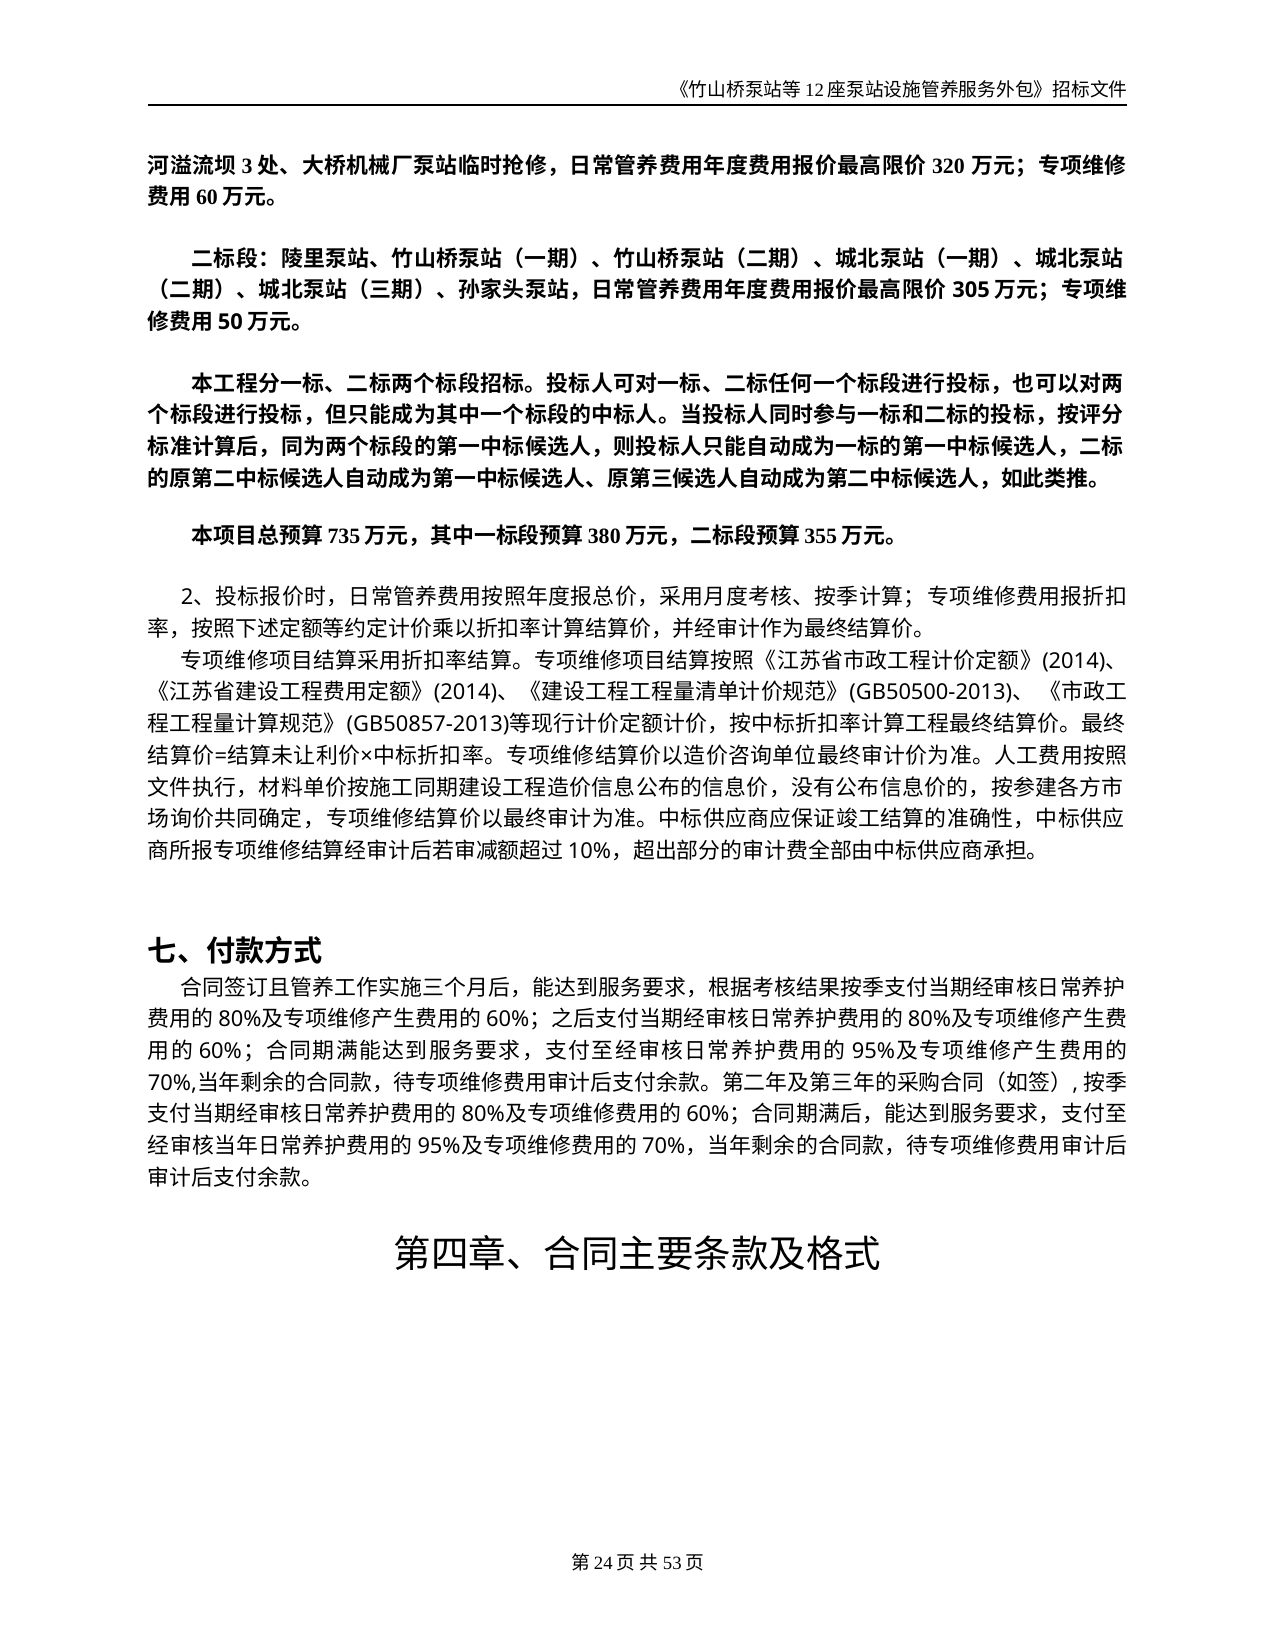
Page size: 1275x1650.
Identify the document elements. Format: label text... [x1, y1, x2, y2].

text 第四章、合同主要条款及格式 [148, 1224, 1127, 1278]
text 二标段：陵里泵站、竹山桥泵站（一期）、竹山桥泵站（二期）、城北泵站（一期）、城北泵站（二期）、城北泵站（三期）、孙家头泵站，日常管养费用年度费用报价最高限价305万元；专项维修费用50万元。 [148, 241, 1127, 336]
text 七、付款方式 [148, 927, 1127, 969]
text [148, 148, 1127, 211]
text 专项维修项目结算采用折扣率结算。专项维修项目结算按照《江苏省市政工程计价定额》(2014)、 《江苏省建设工程费用定额》(2014)、《建设工程工程量清单计价规范》(GB50500-2013)、 《市政工程工程量计算规范》(GB50857-2013)等现行计价定额计价，按中标折扣率计算工程最终结算价。最终结算价=结算未让利价×中标折扣率。专项维修结算价以造价咨询单位最终审计价为准。人工费用按照文件执行，材料单价按施工同期建设工程造价信息公布的信息价，没有公布信息价的，按参建各方市场询价共同确定，专项维修结算价以最终审计为准。中标供应商应保证竣工结算的准确性，中标供应商所报专项维修结算经审计后若审减额超过10%，超出部分的审计费全部由中标供应商承担。 [148, 643, 1127, 865]
text 本项目总预算735万元，其中一标段预算380万元，二标段预算355万元。 [148, 518, 1127, 549]
text 合同签订且管养工作实施三个月后，能达到服务要求，根据考核结果按季支付当期经审核日常养护费用的80%及专项维修产生费用的60%；之后支付当期经审核日常养护费用的80%及专项维修产生费用的60%；合同期满能达到服务要求，支付至经审核日常养护费用的95%及专项维修产生费用的70%,当年剩余的合同款，待专项维修费用审计后支付余款。第二年及第三年的采购合同（如签）, 按季支付当期经审核日常养护费用的80%及专项维修费用的60%；合同期满后，能达到服务要求，支付至经审核当年日常养护费用的95%及专项维修费用的70%，当年剩余的合同款，待专项维修费用审计后审计后支付余款。 [148, 969, 1127, 1192]
text 2、投标报价时，日常管养费用按照年度报总价，采用月度考核、按季计算；专项维修费用报折扣率，按照下述定额等约定计价乘以折扣率计算结算价，并经审计作为最终结算价。 [148, 579, 1127, 643]
text 本工程分一标、二标两个标段招标。投标人可对一标、二标任何一个标段进行投标，也可以对两个标段进行投标，但只能成为其中一个标段的中标人。当投标人同时参与一标和二标的投标，按评分标准计算后，同为两个标段的第一中标候选人，则投标人只能自动成为一标的第一中标候选人，二标的原第二中标候选人自动成为第一中标候选人、原第三候选人自动成为第二中标候选人，如此类推。 [148, 366, 1127, 492]
